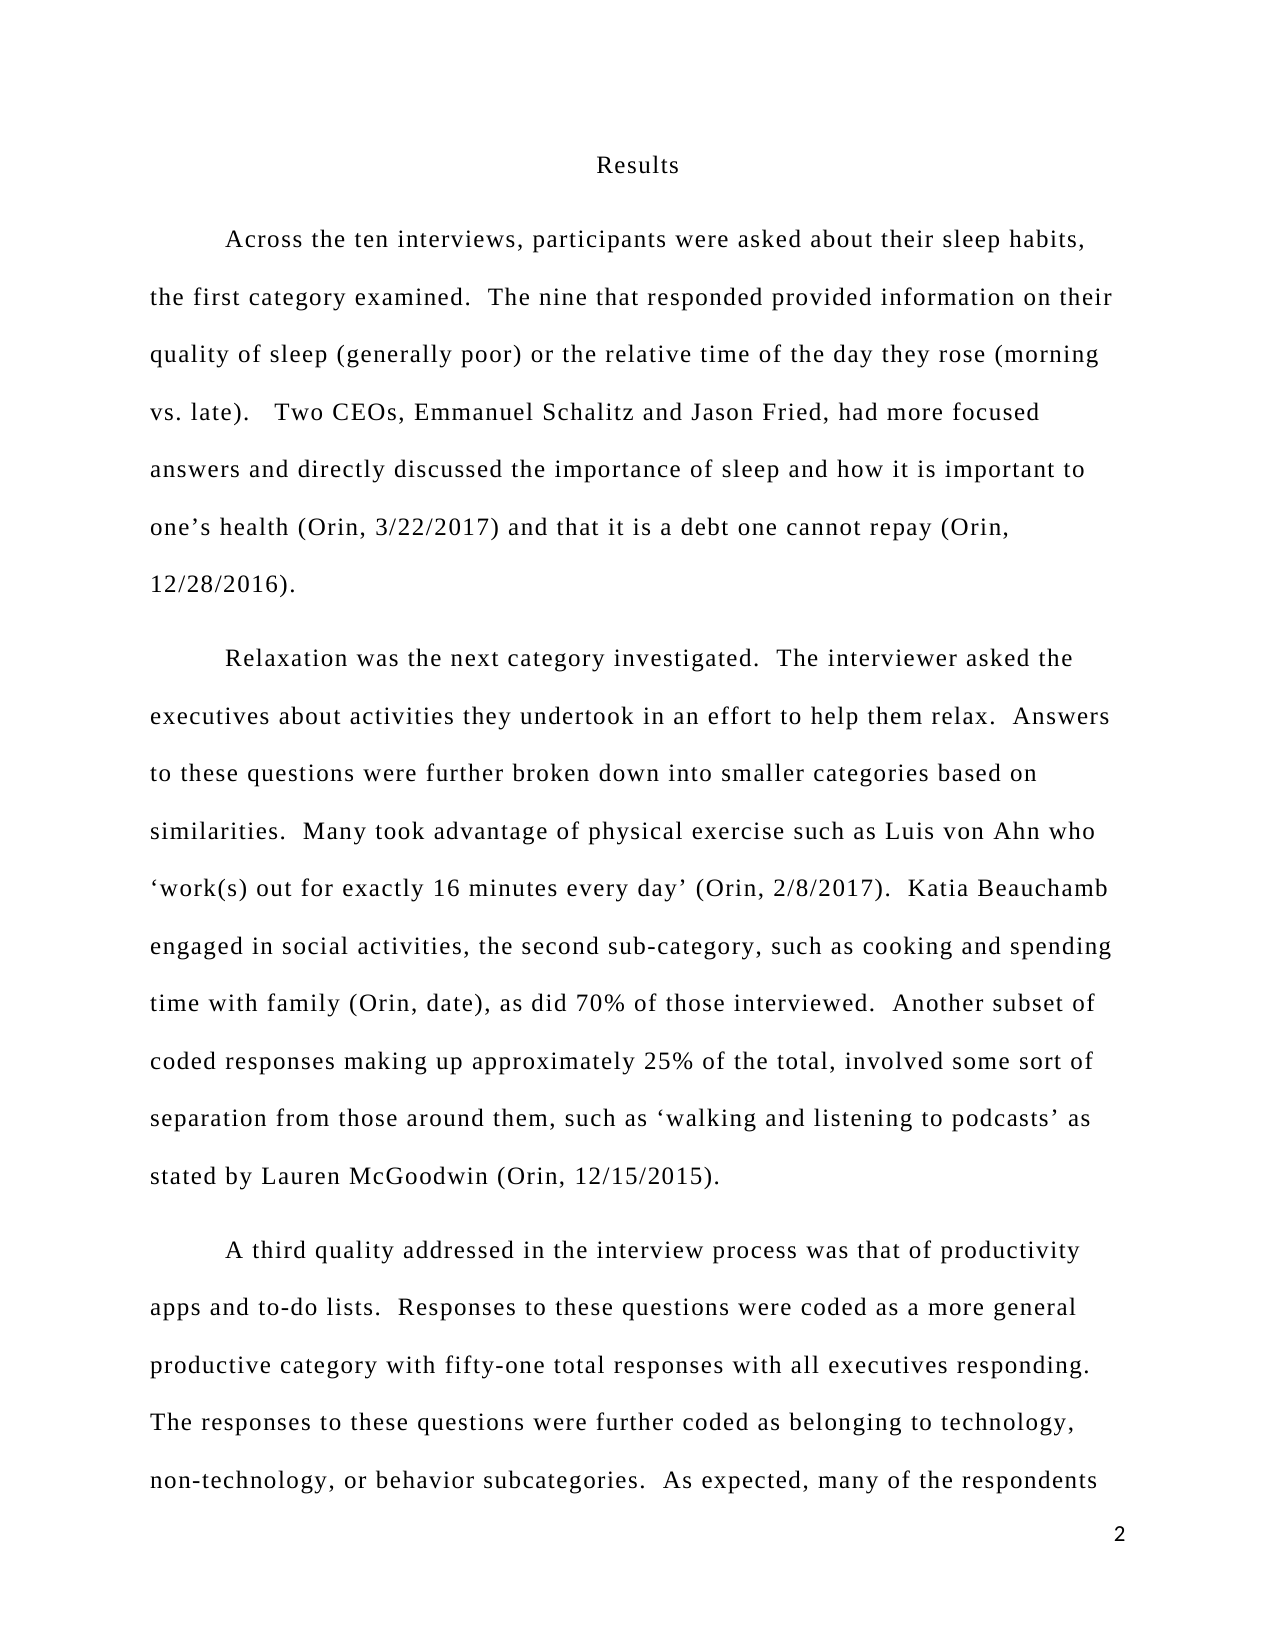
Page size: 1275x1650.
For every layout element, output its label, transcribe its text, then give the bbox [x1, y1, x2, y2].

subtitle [150, 1235, 1125, 1494]
subtitle Relaxation was the next category investigated. The interviewer asked the executives about activities they undertook in an effort to help them relax. Answers to these questions were further broken down into smaller categories based on similarities. Many took advantage of physical exercise such as Luis von Ahn who ‘work(s) out for exactly 16 minutes every day’ (Orin, 2/8/2017). Katia Beauchamb engaged in social activities, the second sub-category, such as cooking and spending time with family (Orin, date), as did 70% of those interviewed. Another subset of coded responses making up approximately 25% of the total, involved some sort of separation from those around them, such as ‘walking and listening to podcasts’ as stated by Lauren McGoodwin (Orin, 12/15/2015). [150, 643, 1125, 1189]
subtitle Results [150, 150, 1125, 179]
subtitle Across the ten interviews, participants were asked about their sleep habits, the first category examined. The nine that responded provided information on their quality of sleep (generally poor) or the relative time of the day they rose (morning vs. late). Two CEOs, Emmanuel Schalitz and Jason Fried, had more focused answers and directly discussed the importance of sleep and how it is important to one’s health (Orin, 3/22/2017) and that it is a debt one cannot repay (Orin, 12/28/2016). [150, 224, 1125, 598]
